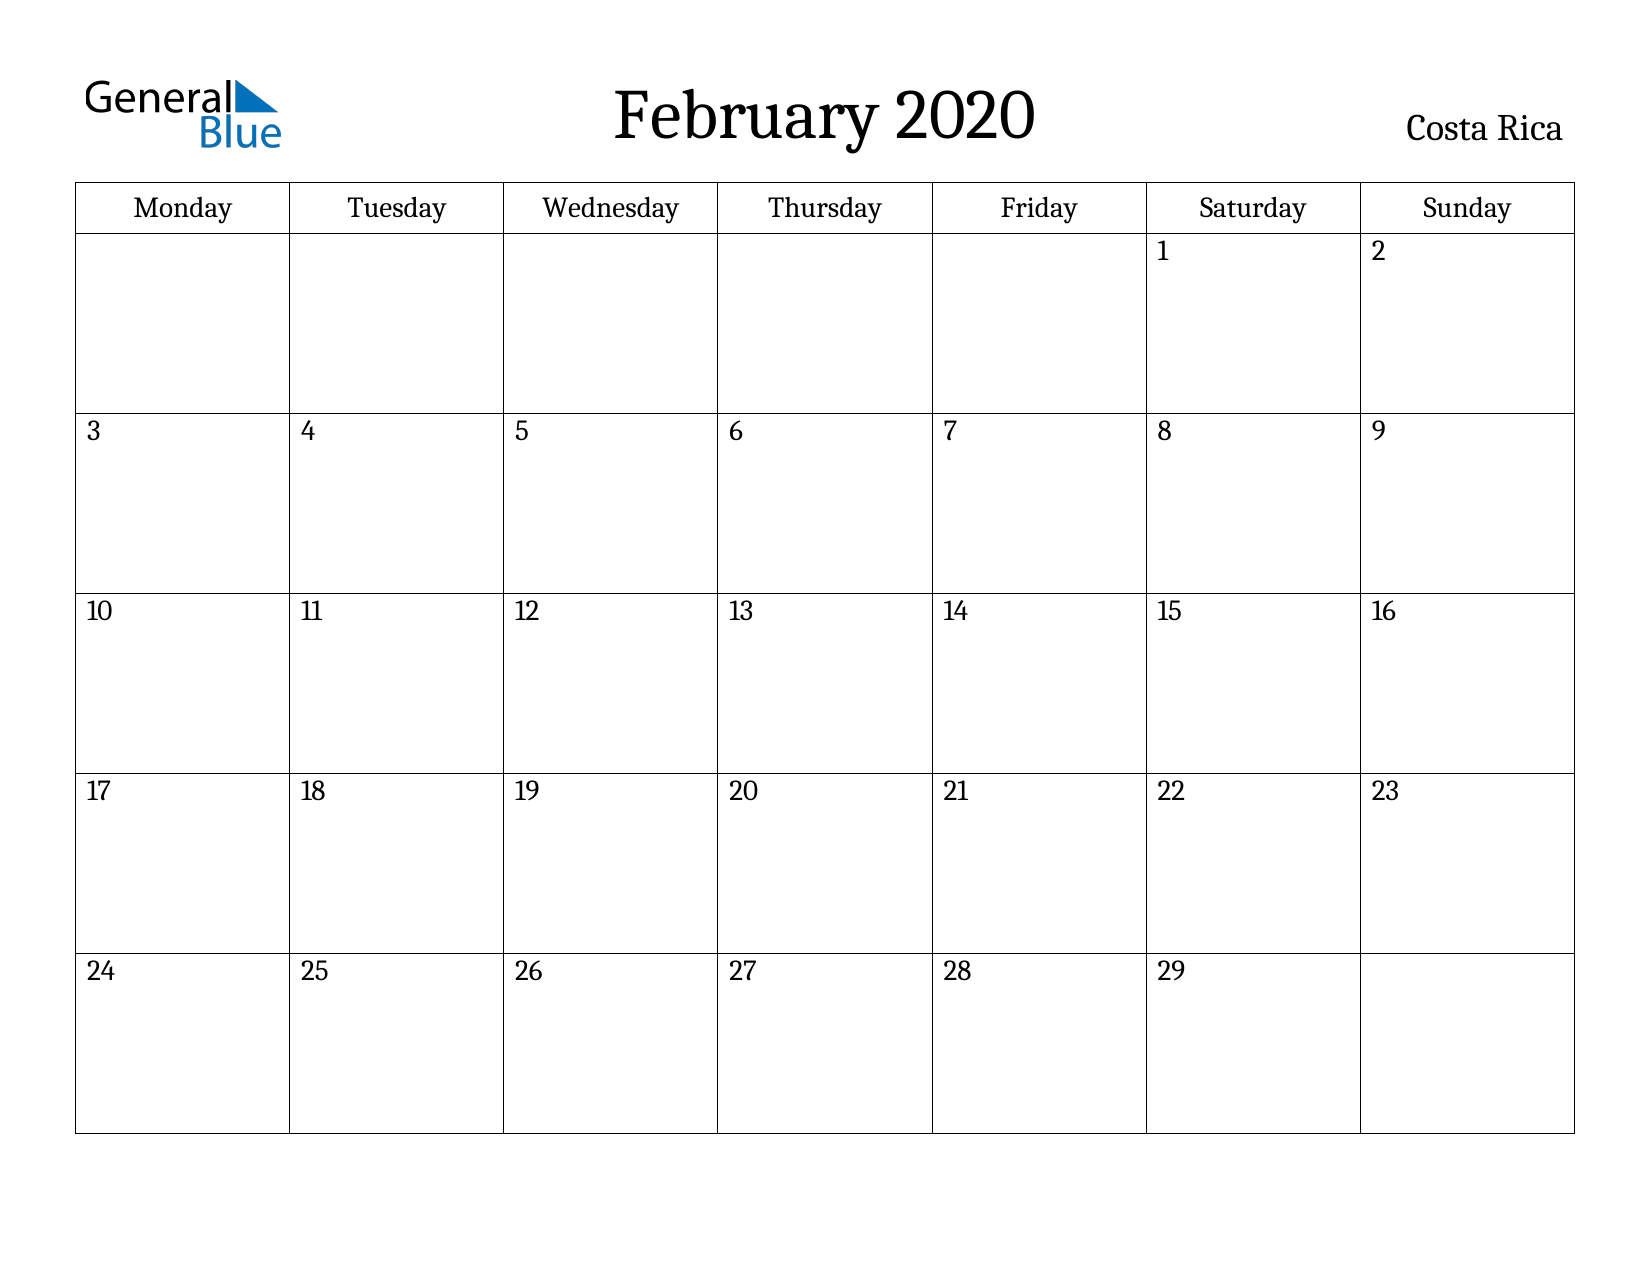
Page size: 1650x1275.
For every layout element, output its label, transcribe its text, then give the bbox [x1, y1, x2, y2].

table_cell [718, 234, 932, 267]
table_cell 19 [504, 774, 717, 807]
table_header [76, 75, 503, 182]
table_cell 23 [1361, 774, 1574, 807]
table_cell [933, 267, 1146, 413]
table_cell 20 [718, 774, 932, 807]
table_cell 6 [718, 414, 932, 447]
table_cell [1361, 808, 1574, 953]
table_cell [1147, 988, 1360, 1133]
table_header Costa Rica [1146, 75, 1574, 182]
table_cell 25 [290, 954, 503, 987]
table_cell Sunday [1361, 183, 1574, 233]
table_cell 18 [290, 774, 503, 807]
table_cell [290, 627, 503, 773]
table_cell [1147, 627, 1360, 773]
table_cell 29 [1147, 954, 1360, 987]
table_cell Monday [76, 183, 289, 233]
table_cell [1361, 267, 1574, 413]
table_cell [933, 448, 1146, 593]
table_cell [1361, 627, 1574, 773]
table_cell Saturday [1147, 183, 1360, 233]
table_cell [718, 448, 932, 593]
table_cell [933, 808, 1146, 953]
table_cell Wednesday [504, 183, 717, 233]
table_cell [504, 988, 717, 1133]
table_cell [718, 808, 932, 953]
table_cell [76, 808, 289, 953]
table_cell [76, 234, 289, 267]
table_cell [290, 808, 503, 953]
table_cell 9 [1361, 414, 1574, 447]
table_cell [504, 627, 717, 773]
table_cell [933, 234, 1146, 267]
table_cell [1361, 988, 1574, 1133]
table_cell 3 [76, 414, 289, 447]
table_cell 24 [76, 954, 289, 987]
table_cell 28 [933, 954, 1146, 987]
table_cell [933, 988, 1146, 1133]
table_cell 1 [1147, 234, 1360, 267]
table_cell 5 [504, 414, 717, 447]
table_cell Thursday [718, 183, 932, 233]
table_cell [1361, 954, 1574, 987]
table_cell 15 [1147, 594, 1360, 627]
table_cell [76, 448, 289, 593]
table_cell [1147, 808, 1360, 953]
table_cell 14 [933, 594, 1146, 627]
table_cell 12 [504, 594, 717, 627]
table_cell 16 [1361, 594, 1574, 627]
table_cell 17 [76, 774, 289, 807]
table_cell [933, 627, 1146, 773]
table_cell 8 [1147, 414, 1360, 447]
table_cell [504, 234, 717, 267]
table_cell [504, 448, 717, 593]
table_cell [290, 234, 503, 267]
table_cell [504, 267, 717, 413]
table_cell [1147, 267, 1360, 413]
table_cell Tuesday [290, 183, 503, 233]
table_cell [76, 988, 289, 1133]
table_cell [76, 267, 289, 413]
table_cell [290, 448, 503, 593]
table_cell [290, 267, 503, 413]
table_cell [718, 267, 932, 413]
table_cell 10 [76, 594, 289, 627]
table_cell 4 [290, 414, 503, 447]
table_cell [1361, 448, 1574, 593]
table_cell 7 [933, 414, 1146, 447]
table_cell [718, 627, 932, 773]
table_cell 13 [718, 594, 932, 627]
table_cell [504, 808, 717, 953]
table_cell [1147, 448, 1360, 593]
table_cell 21 [933, 774, 1146, 807]
picture [86, 80, 281, 148]
table_cell 27 [718, 954, 932, 987]
table_cell Friday [933, 183, 1146, 233]
table_cell [718, 988, 932, 1133]
table_cell 22 [1147, 774, 1360, 807]
table_cell 26 [504, 954, 717, 987]
table_cell 11 [290, 594, 503, 627]
table_cell [76, 627, 289, 773]
table_header February 2020 [504, 75, 1146, 182]
table_cell [290, 988, 503, 1133]
table_cell 2 [1361, 234, 1574, 267]
